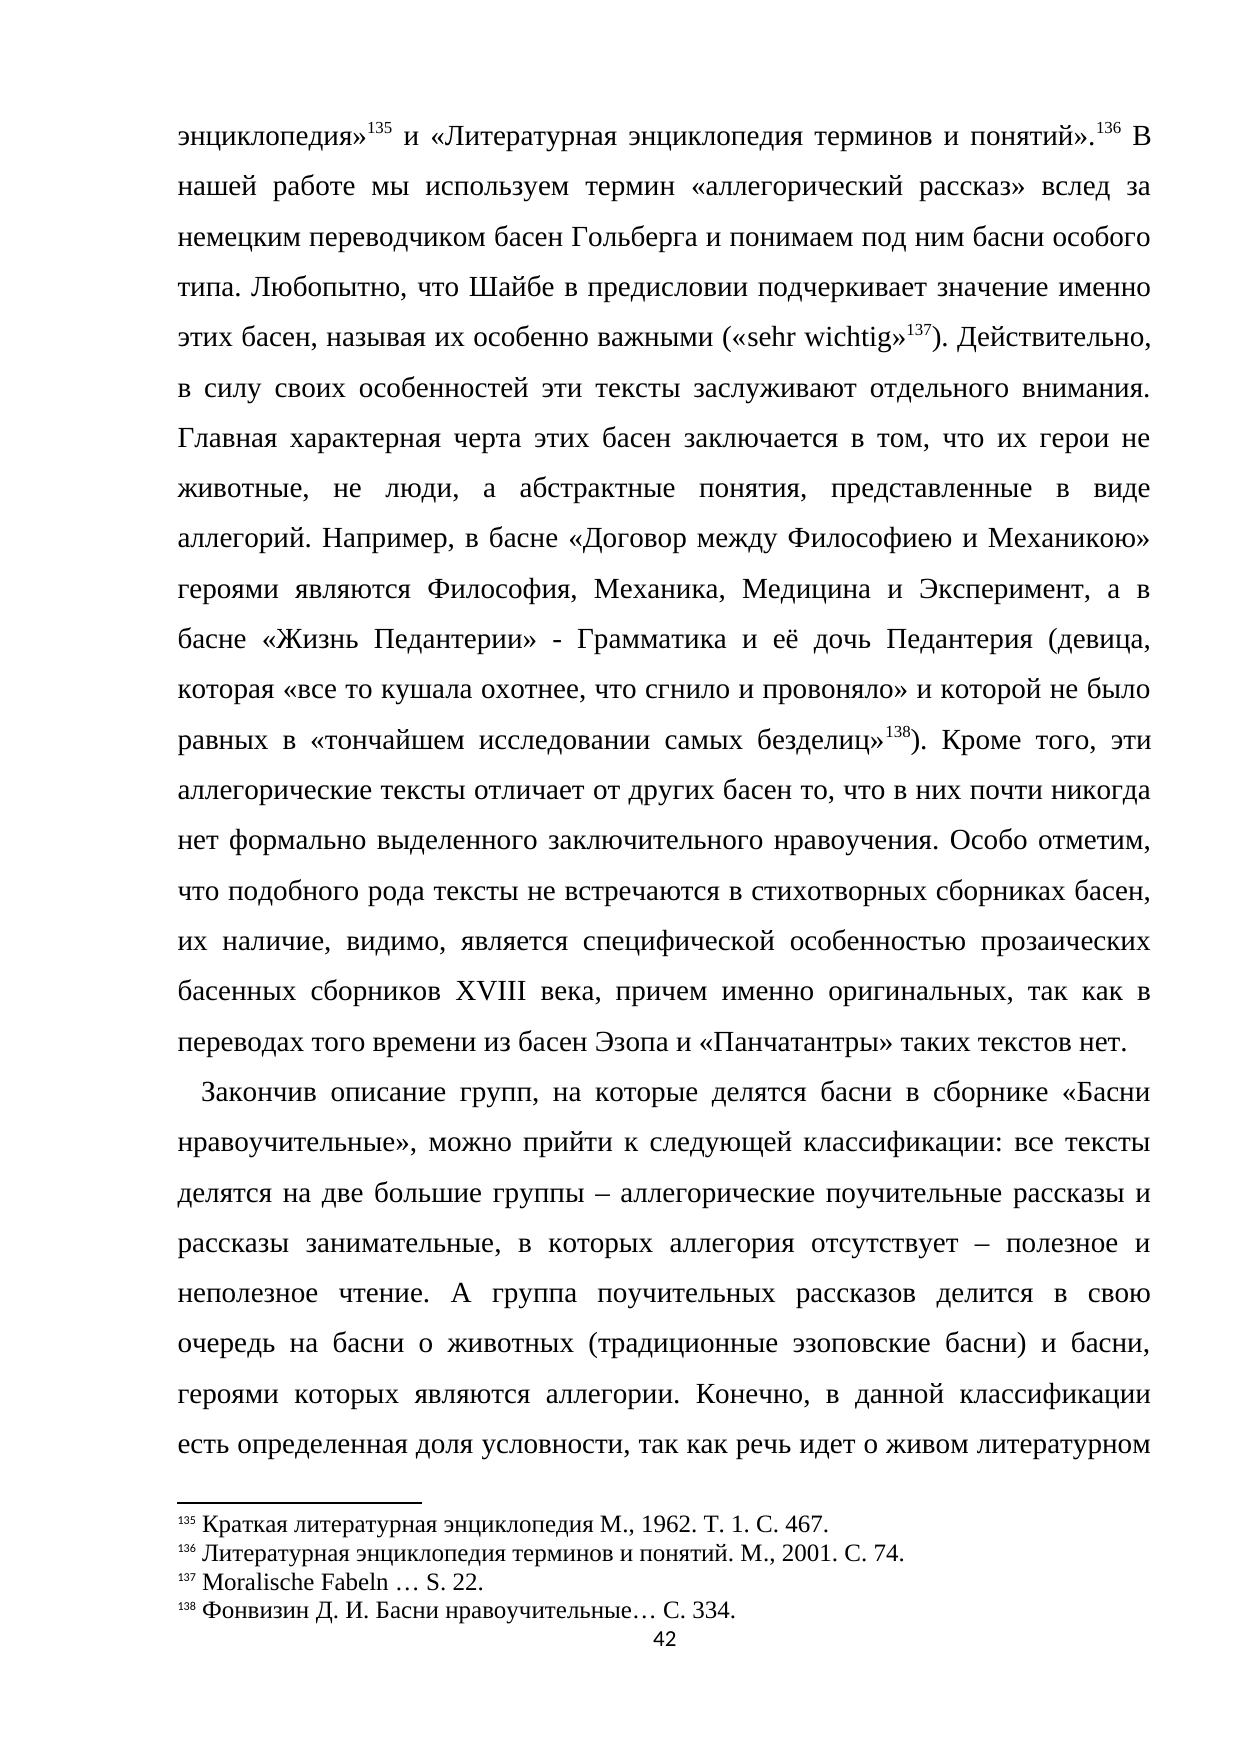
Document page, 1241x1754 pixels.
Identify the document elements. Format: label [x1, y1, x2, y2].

text [177, 1074, 1152, 1460]
text [177, 118, 1152, 1057]
